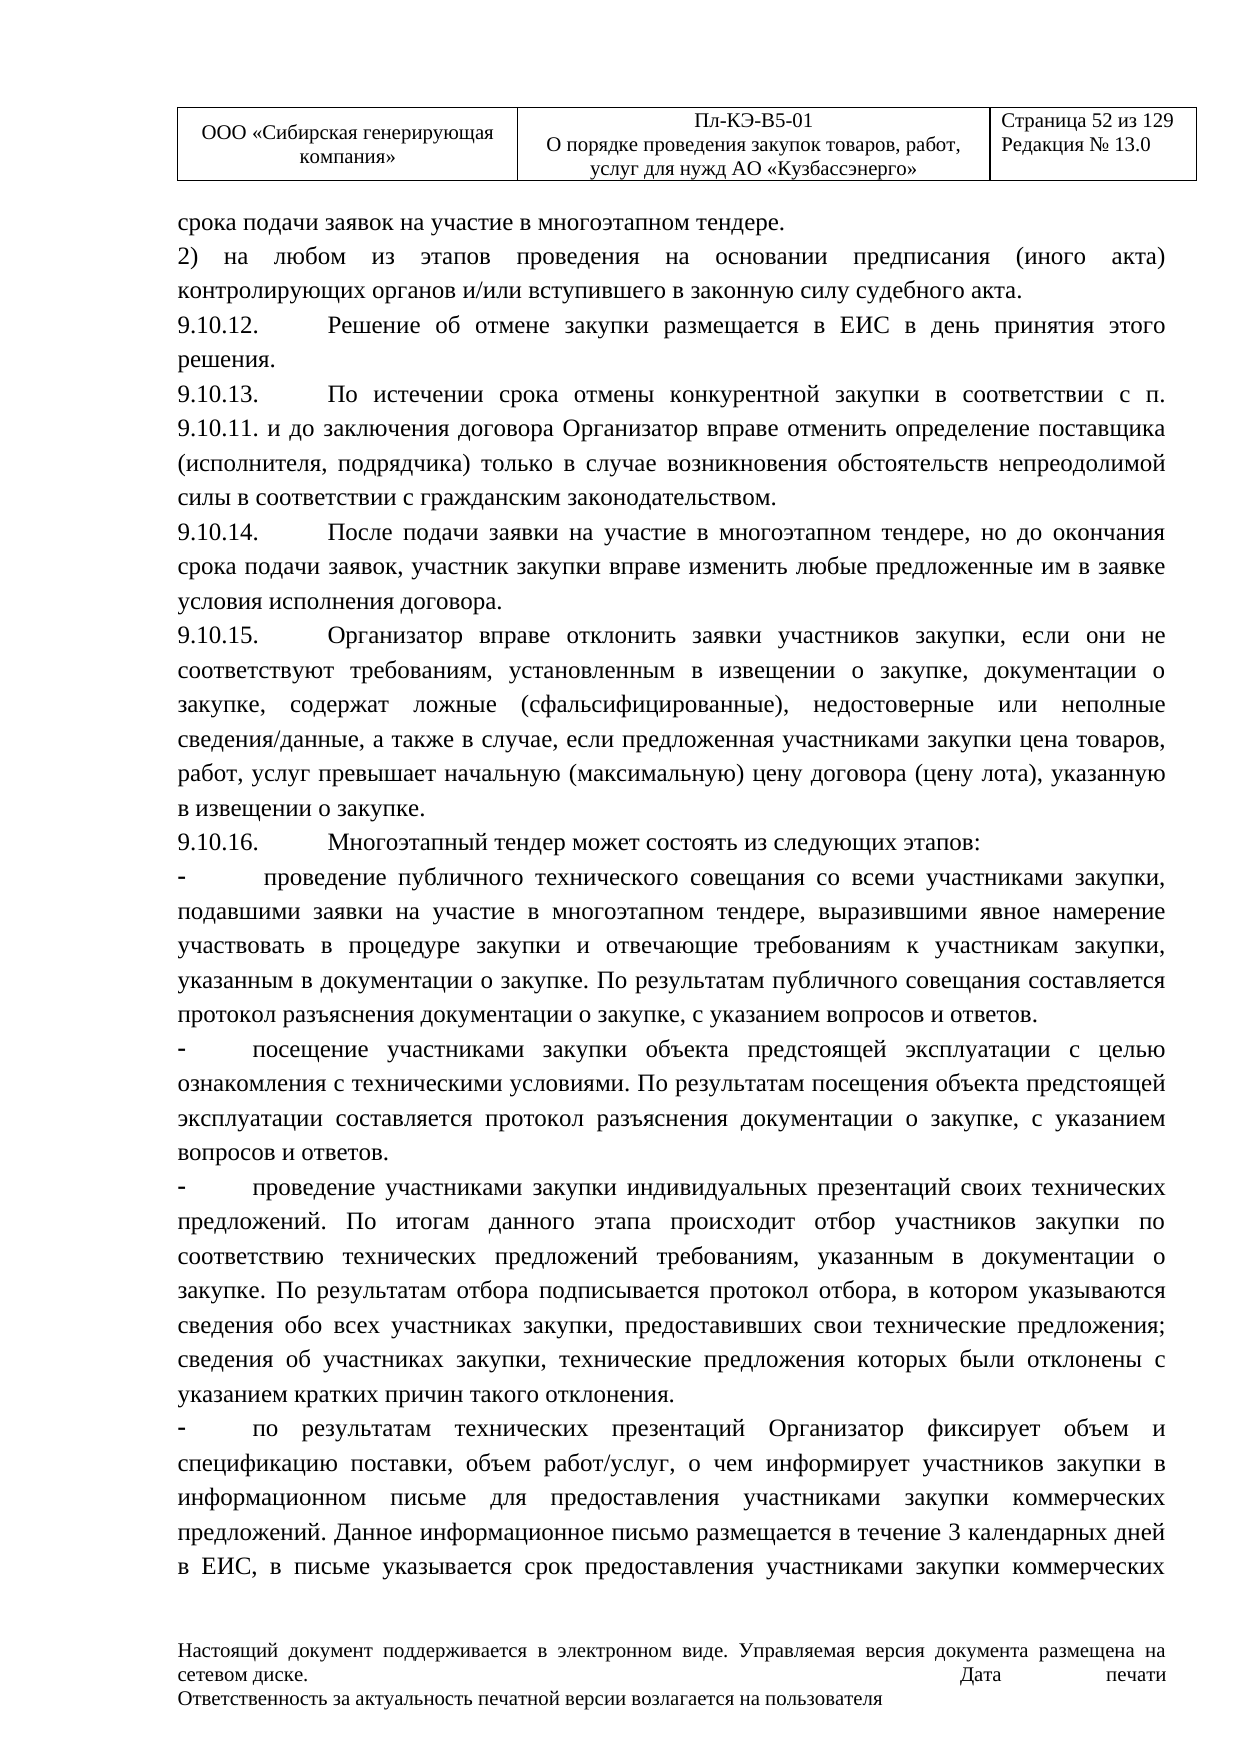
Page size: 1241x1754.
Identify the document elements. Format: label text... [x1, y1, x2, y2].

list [177, 1413, 1166, 1580]
list проведение публичного технического совещания со всеми участниками закупки, подавшими заявки на участие в многоэтапном тендере, выразившими явное намерение участвовать в процедуре закупки и отвечающие требованиям к участникам закупки, указанным в документации о закупке. По результатам публичного совещания составляется протокол разъяснения документации о закупке, с указанием вопросов и ответов. [177, 862, 1166, 1028]
list проведение участниками закупки индивидуальных презентаций своих технических предложений. По итогам данного этапа происходит отбор участников закупки по соответствию технических предложений требованиям, указанным в документации о закупке. По результатам отбора подписывается протокол отбора, в котором указываются сведения обо всех участниках закупки, предоставивших свои технические предложения; сведения об участниках закупки, технические предложения которых были отклонены с указанием кратких причин такого отклонения. [177, 1172, 1166, 1408]
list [177, 207, 1166, 235]
list Многоэтапный тендер может состоять из следующих этапов: [177, 827, 1166, 856]
list Организатор вправе отклонить заявки участников закупки, если они не соответствуют требованиям, установленным в извещении о закупке, документации о закупке, содержат ложные (сфальсифицированные), недостоверные или неполные сведения/данные, а также в случае, если предложенная участниками закупки цена товаров, работ, услуг превышает начальную (максимальную) цену договора (цену лота), указанную в извещении о закупке. [177, 620, 1166, 821]
list посещение участниками закупки объекта предстоящей эксплуатации с целью ознакомления с техническими условиями. По результатам посещения объекта предстоящей эксплуатации составляется протокол разъяснения документации о закупке, с указанием вопросов и ответов. [177, 1034, 1166, 1166]
list 2) на любом из этапов проведения на основании предписания (иного акта) контролирующих органов и/или вступившего в законную силу судебного акта. [177, 241, 1166, 304]
list После подачи заявки на участие в многоэтапном тендере, но до окончания срока подачи заявок, участник закупки вправе изменить любые предложенные им в заявке условия исполнения договора. [177, 517, 1166, 614]
list Решение об отмене закупки размещается в ЕИС в день принятия этого решения. [177, 310, 1166, 373]
list По истечении срока отмены конкурентной закупки в соответствии с п. 9.10.11. и до заключения договора Организатор вправе отменить определение поставщика (исполнителя, подрядчика) только в случае возникновения обстоятельств непреодолимой силы в соответствии с гражданским законодательством. [177, 379, 1166, 511]
